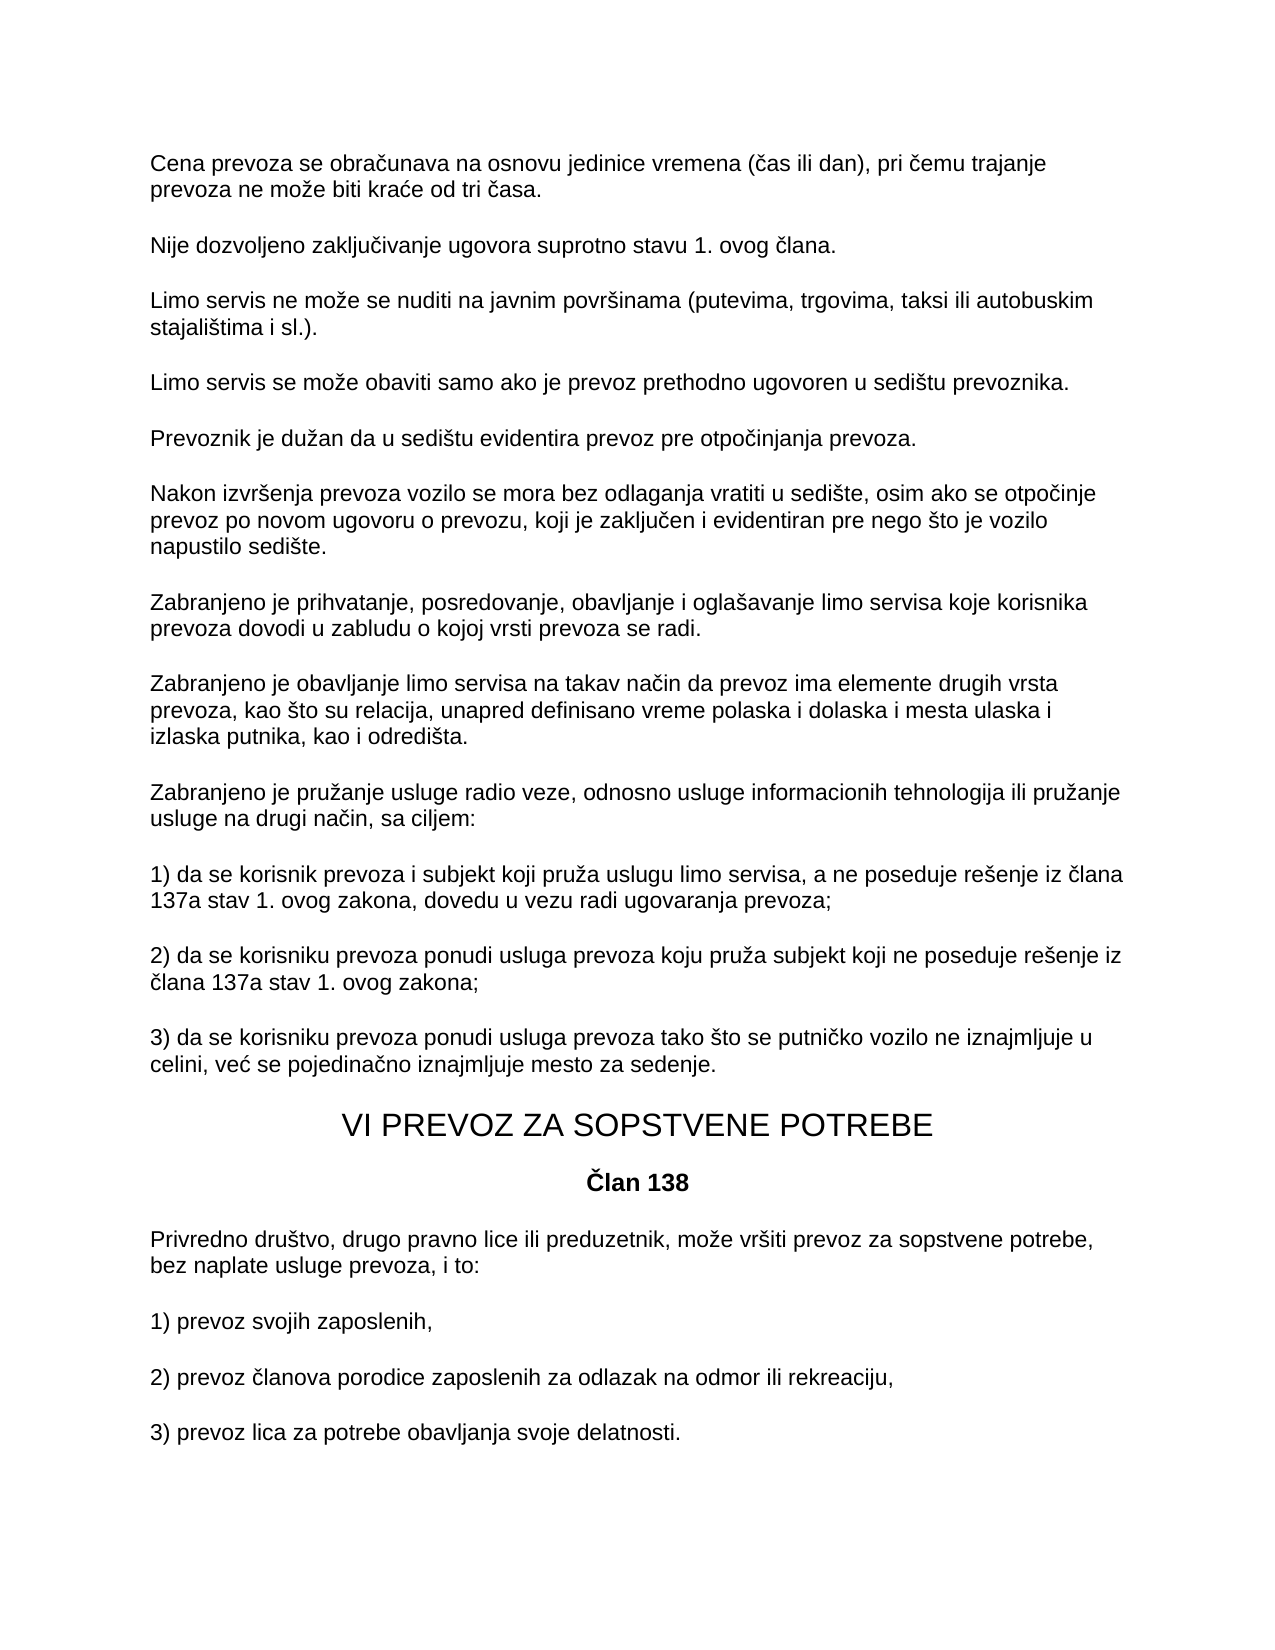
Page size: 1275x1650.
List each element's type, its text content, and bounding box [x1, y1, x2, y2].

text Limo servis se može obaviti samo ako je prevoz prethodno ugovoren u sedištu prevoznika. [150, 369, 1125, 396]
text Prevoznik je dužan da u sedištu evidentira prevoz pre otpočinjanja prevoza. [150, 425, 1125, 451]
text 2) prevoz članova porodice zaposlenih za odlazak na odmor ili rekreaciju, [150, 1363, 1125, 1390]
text Nije dozvoljeno zaključivanje ugovora suprotno stavu 1. ovog člana. [150, 232, 1125, 258]
text Zabranjeno je pružanje usluge radio veze, odnosno usluge informacionih tehnologija ili pružanje usluge na drugi način, sa ciljem: [150, 779, 1125, 831]
text 1) prevoz svojih zaposlenih, [150, 1308, 1125, 1334]
text 3) prevoz lica za potrebe obavljanja svoje delatnosti. [150, 1419, 1125, 1445]
text Član 138 [150, 1168, 1125, 1197]
text Zabranjeno je prihvatanje, posredovanje, obavljanje i oglašavanje limo servisa koje korisnika prevoza dovodi u zabludu o kojoj vrsti prevoza se radi. [150, 588, 1125, 641]
text 3) da se korisniku prevoza ponudi usluga prevoza tako što se putničko vozilo ne iznajmljuje u celini, već se pojedinačno iznajmljuje mesto za sedenje. [150, 1024, 1125, 1077]
text Privredno društvo, drugo pravno lice ili preduzetnik, može vršiti prevoz za sopstvene potrebe, bez naplate usluge prevoza, i to: [150, 1226, 1125, 1279]
text Nakon izvršenja prevoza vozilo se mora bez odlaganja vratiti u sedište, osim ako se otpočinje prevoz po novom ugovoru o prevozu, koji je zaključen i evidentiran pre nego što je vozilo napustilo sedište. [150, 480, 1125, 559]
text Zabranjeno je obavljanje limo servisa na takav način da prevoz ima elemente drugih vrsta prevoza, kao što su relacija, unapred definisano vreme polaska i dolaska i mesta ulaska i izlaska putnika, kao i odredišta. [150, 670, 1125, 749]
text Limo servis ne može se nuditi na javnim površinama (putevima, trgovima, taksi ili autobuskim stajalištima i sl.). [150, 287, 1125, 340]
text Cena prevoza se obračunava na osnovu jedinice vremena (čas ili dan), pri čemu trajanje prevoza ne može biti kraće od tri časa. [150, 150, 1125, 203]
text 1) da se korisnik prevoza i subjekt koji pruža uslugu limo servisa, a ne poseduje rešenje iz člana 137a stav 1. ovog zakona, dovedu u vezu radi ugovaranja prevoza; [150, 861, 1125, 913]
text 2) da se korisniku prevoza ponudi usluga prevoza koju pruža subjekt koji ne poseduje rešenje iz člana 137a stav 1. ovog zakona; [150, 942, 1125, 995]
text VI PREVOZ ZA SOPSTVENE POTREBE [150, 1106, 1125, 1143]
